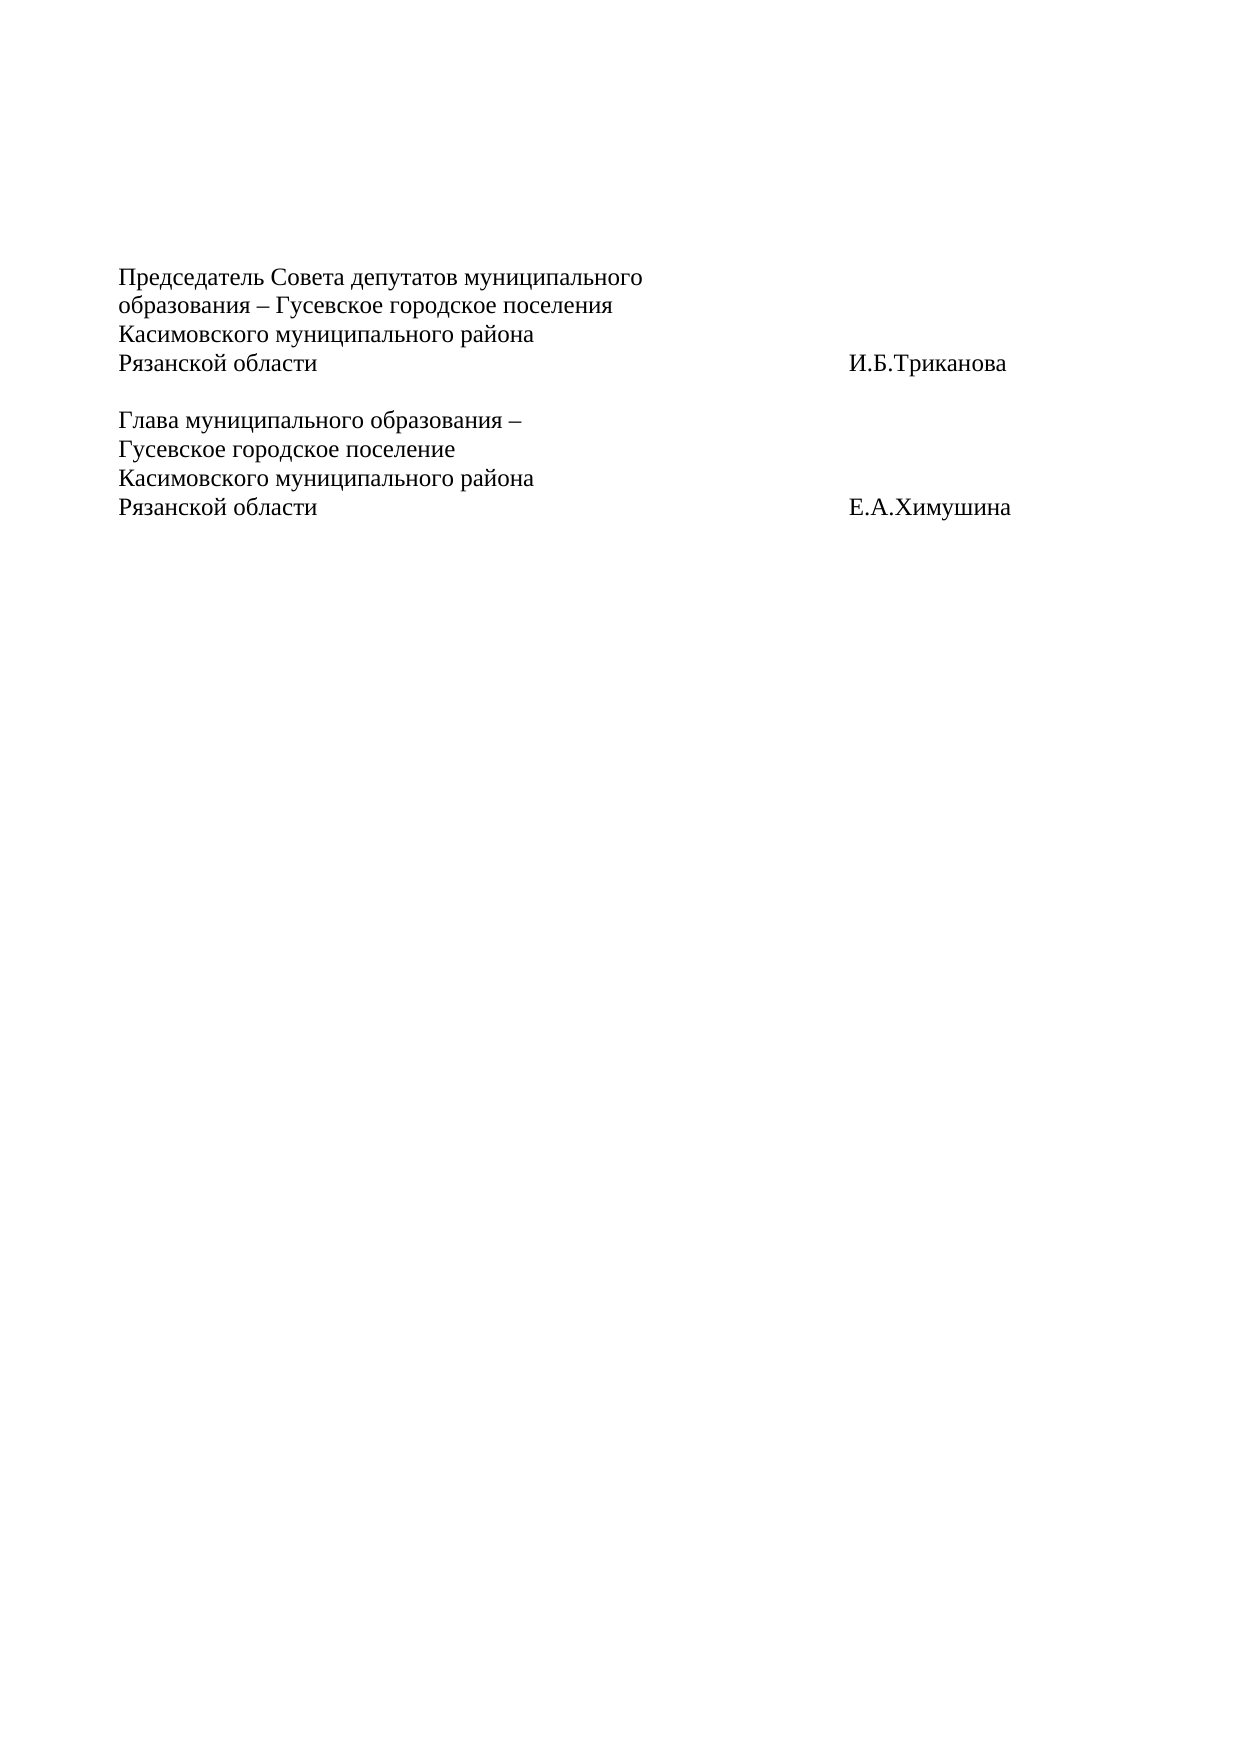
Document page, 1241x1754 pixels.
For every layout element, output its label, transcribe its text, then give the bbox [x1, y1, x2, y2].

text Глава муниципального образования – [118, 406, 1152, 434]
text Касимовского муниципального района [118, 319, 1152, 348]
text Рязанской области И.Б.Триканова [118, 348, 1152, 377]
text Председатель Совета депутатов муниципального [118, 262, 1152, 291]
text Касимовского муниципального района [118, 463, 1152, 492]
text образования – Гусевское городское поселения [118, 291, 1152, 319]
text Рязанской области Е.А.Химушина [118, 492, 1152, 521]
text Гусевское городское поселение [118, 434, 1152, 463]
